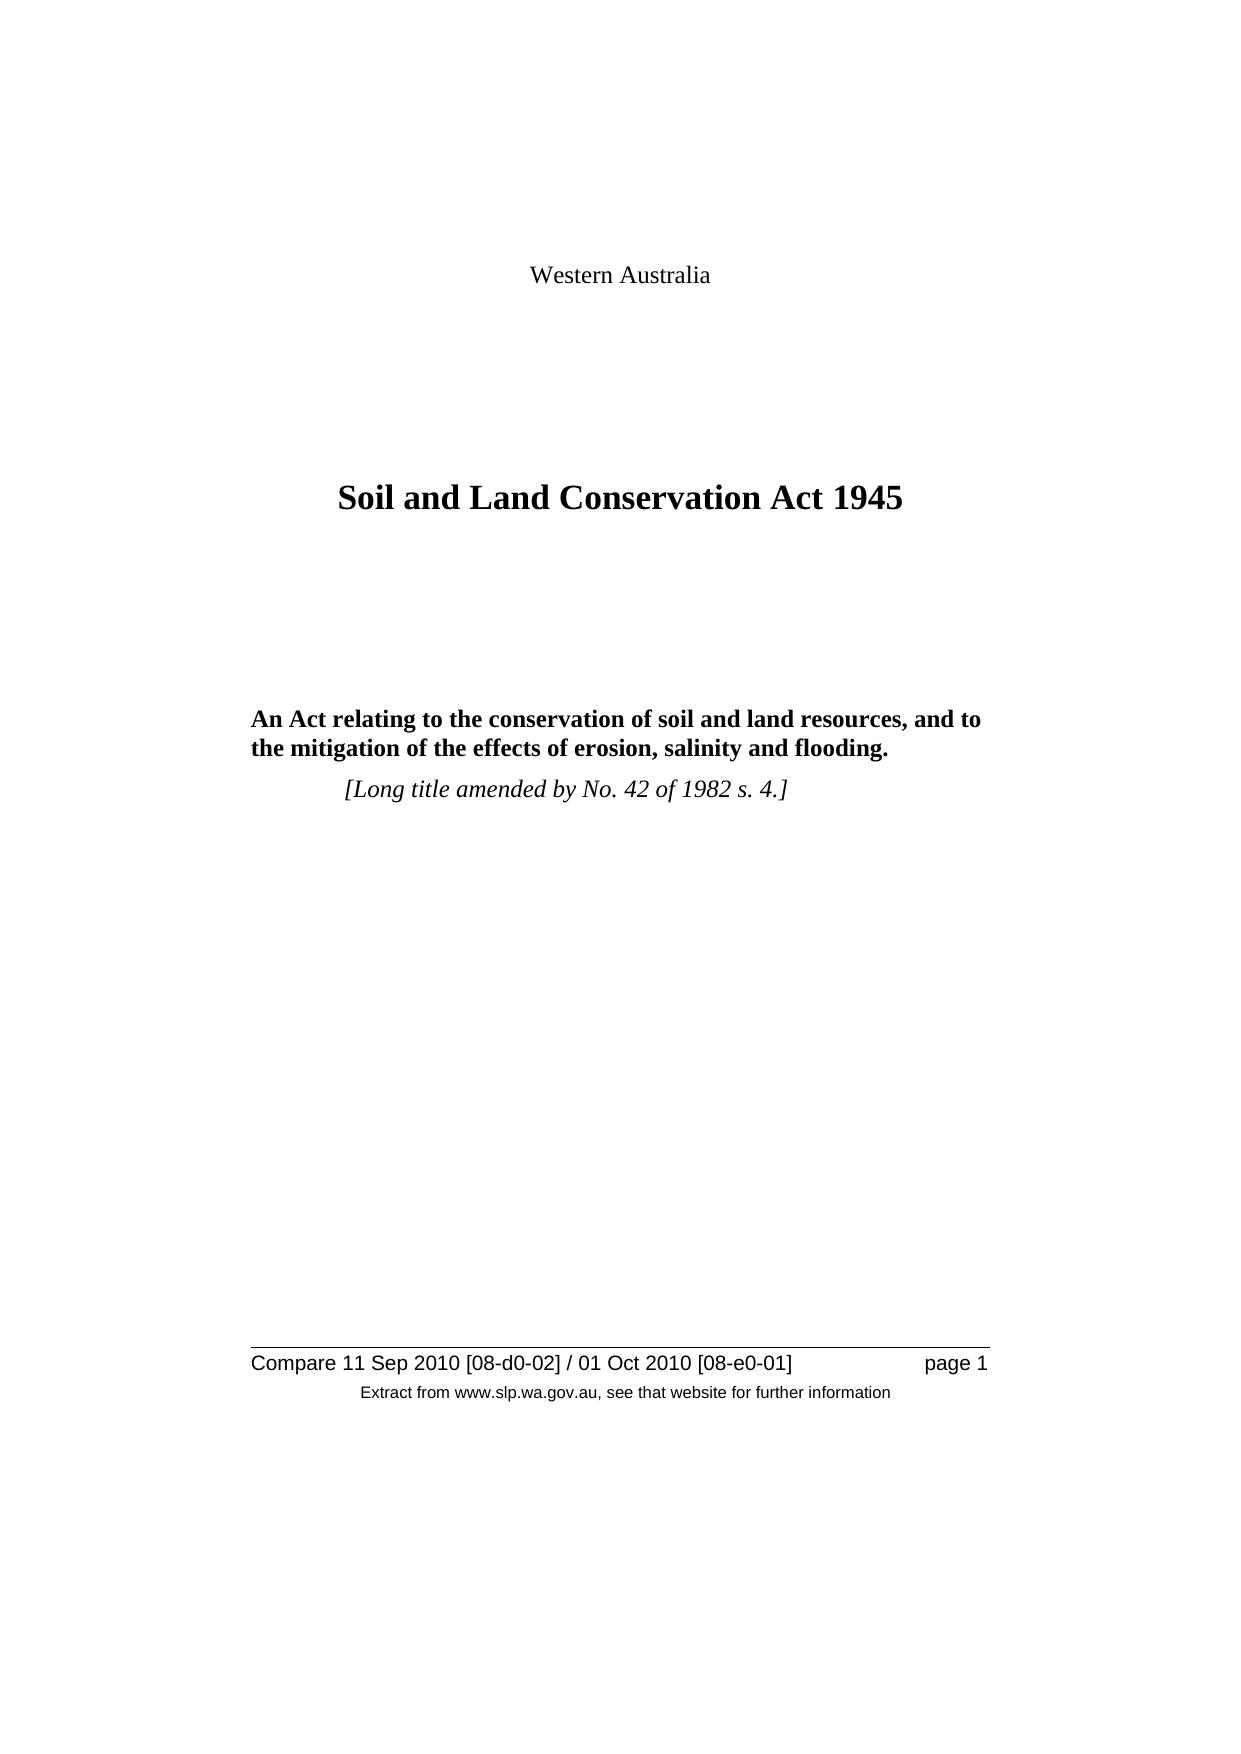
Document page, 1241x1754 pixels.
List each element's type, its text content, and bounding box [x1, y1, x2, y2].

title [Long title amended by No. 42 of 1982 s. 4.] [251, 774, 990, 803]
text Soil and Land Conservation Act 1945 [251, 476, 990, 517]
text Western Australia [251, 260, 990, 289]
title An Act relating to the conservation of soil and land resources, and to the mitigation of the effects of erosion, salinity and flooding. [251, 704, 990, 762]
